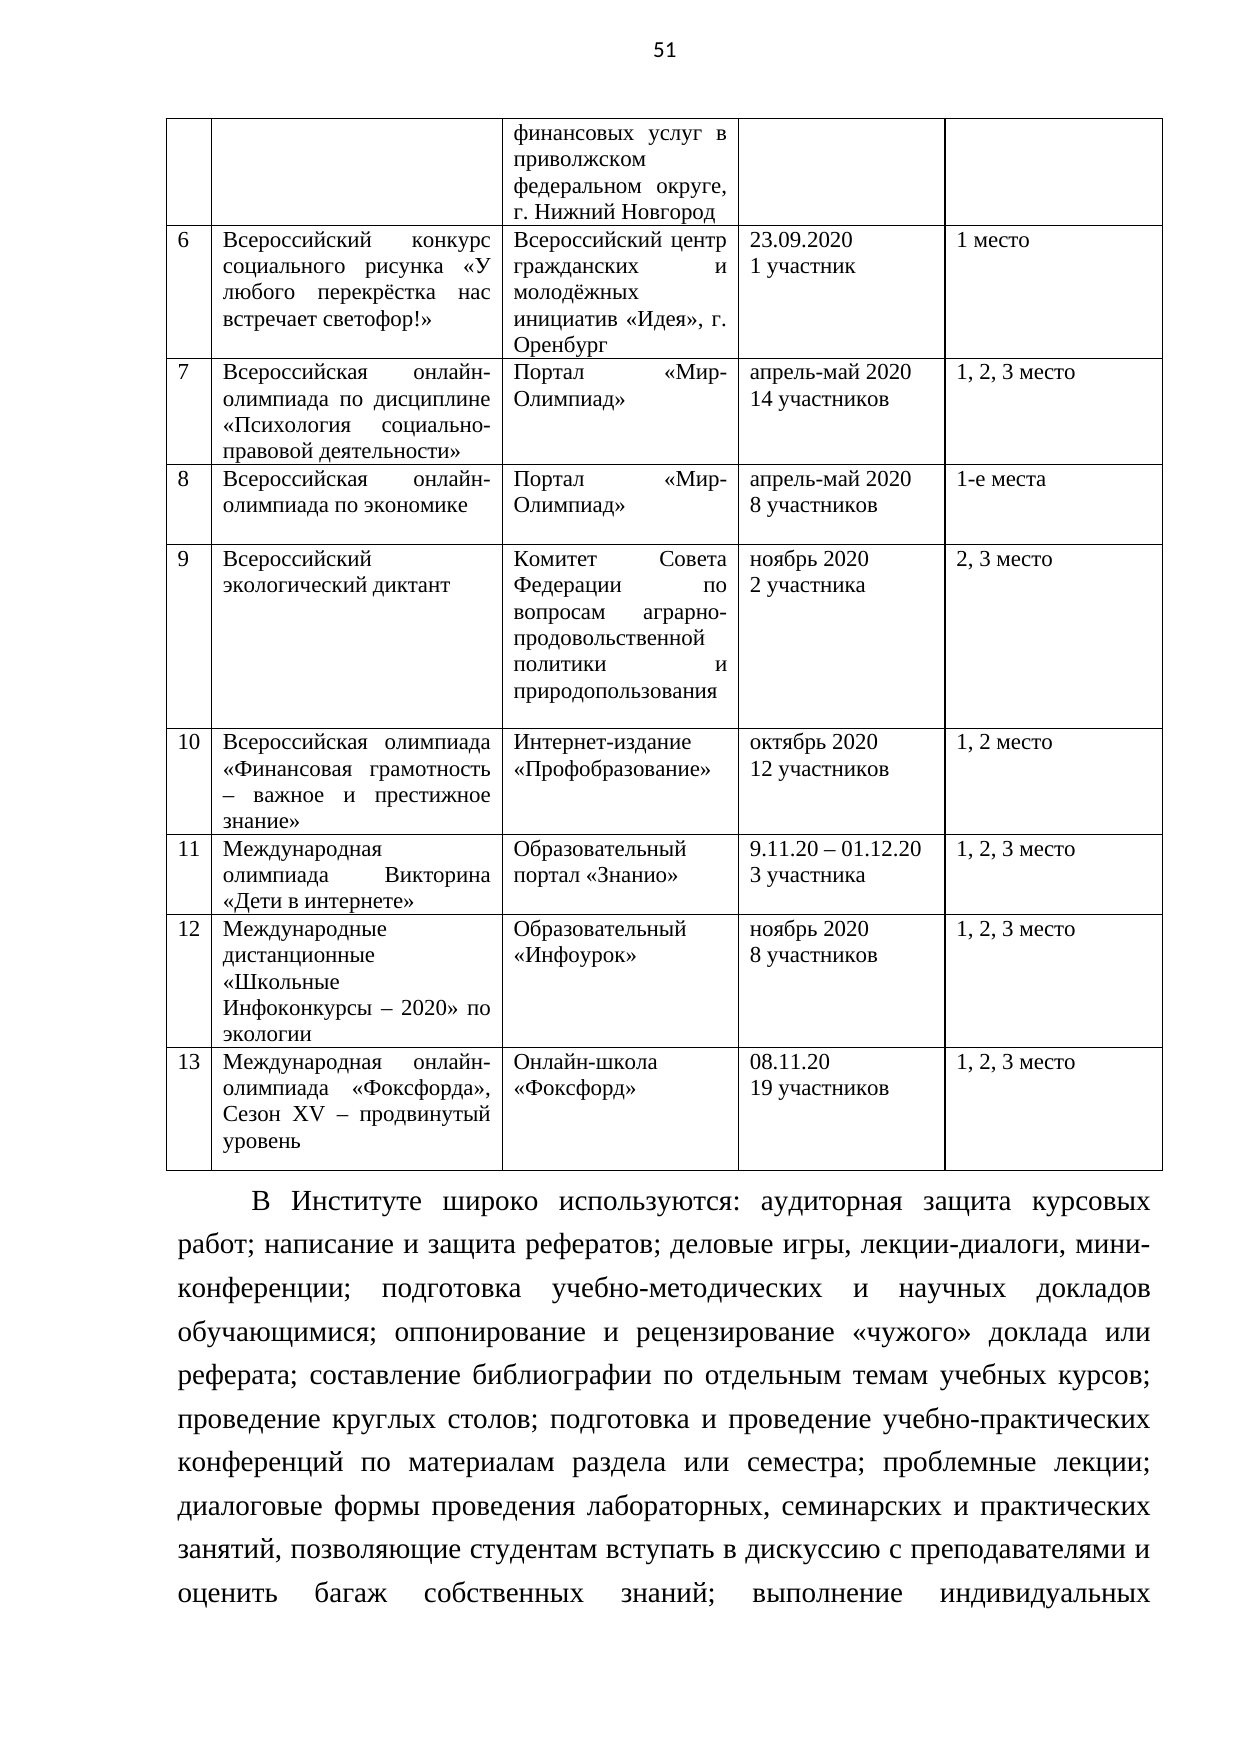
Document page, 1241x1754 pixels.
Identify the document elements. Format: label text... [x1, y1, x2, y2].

table_cell 2, 3 место [946, 545, 1162, 727]
table_cell Интернет-издание «Профобразование» [503, 729, 738, 834]
table_cell Всероссийский центр гражданских и молодёжных инициатив «Идея», г. Оренбург [503, 226, 738, 357]
table_cell Международная олимпиада Викторина «Дети в интернете» [212, 835, 502, 914]
table_cell 5 [167, 119, 211, 224]
table_cell 7 [167, 359, 211, 464]
table_cell 12 [167, 915, 211, 1047]
table_cell 11 [167, 835, 211, 914]
table_cell Образовательный портал «Знанио» [503, 835, 738, 914]
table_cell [212, 119, 502, 224]
table_cell Всероссийская олимпиада «Финансовая грамотность – важное и престижное знание» [212, 729, 502, 834]
table_cell апрель-май 2020 14 участников [739, 359, 944, 464]
table_cell Всероссийский конкурс социального рисунка «У любого перекрёстка нас встречает светофор!» [212, 226, 502, 357]
table_cell 1, 2, 3 место [946, 1048, 1162, 1169]
table_cell Комитет Совета Федерации по вопросам аграрно-продовольственной политики и природопользования [503, 545, 738, 727]
table_cell 1, 2, 3 место [946, 915, 1162, 1047]
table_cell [946, 119, 1162, 224]
table_cell Всероссийская онлайн-олимпиада по экономике [212, 465, 502, 544]
table_cell 13 [167, 1048, 211, 1169]
table_cell Международная онлайн-олимпиада «Фоксфорда», Сезон XV – продвинутый уровень [212, 1048, 502, 1169]
table_cell 1 место [946, 226, 1162, 357]
table_cell 9.11.20 – 01.12.20 3 участника [739, 835, 944, 914]
table_cell 08.11.20 19 участников [739, 1048, 944, 1169]
table_cell 1-е места [946, 465, 1162, 544]
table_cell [503, 119, 738, 224]
table_cell Онлайн-школа «Фоксфорд» [503, 1048, 738, 1169]
table_cell 10 [167, 729, 211, 834]
table_cell 1, 2, 3 место [946, 835, 1162, 914]
table_cell Всероссийский экологический диктант [212, 545, 502, 727]
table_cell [739, 119, 944, 224]
table_cell Образовательный «Инфоурок» [503, 915, 738, 1047]
table_cell октябрь 2020 12 участников [739, 729, 944, 834]
table_cell 1, 2 место [946, 729, 1162, 834]
table_cell Портал «Мир-Олимпиад» [503, 465, 738, 544]
table_cell 23.09.2020 1 участник [739, 226, 944, 357]
table_cell ноябрь 2020 2 участника [739, 545, 944, 727]
table_cell 6 [167, 226, 211, 357]
table_cell ноябрь 2020 8 участников [739, 915, 944, 1047]
table_cell 9 [167, 545, 211, 727]
table_cell апрель-май 2020 8 участников [739, 465, 944, 544]
table_cell 1, 2, 3 место [946, 359, 1162, 464]
table_cell Международные дистанционные «Школьные Инфоконкурсы – 2020» по экологии [212, 915, 502, 1047]
table_cell 8 [167, 465, 211, 544]
table_cell Портал «Мир-Олимпиад» [503, 359, 738, 464]
table_cell Всероссийская онлайн-олимпиада по дисциплине «Психология социально-правовой деятельности» [212, 359, 502, 464]
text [177, 1183, 1152, 1608]
